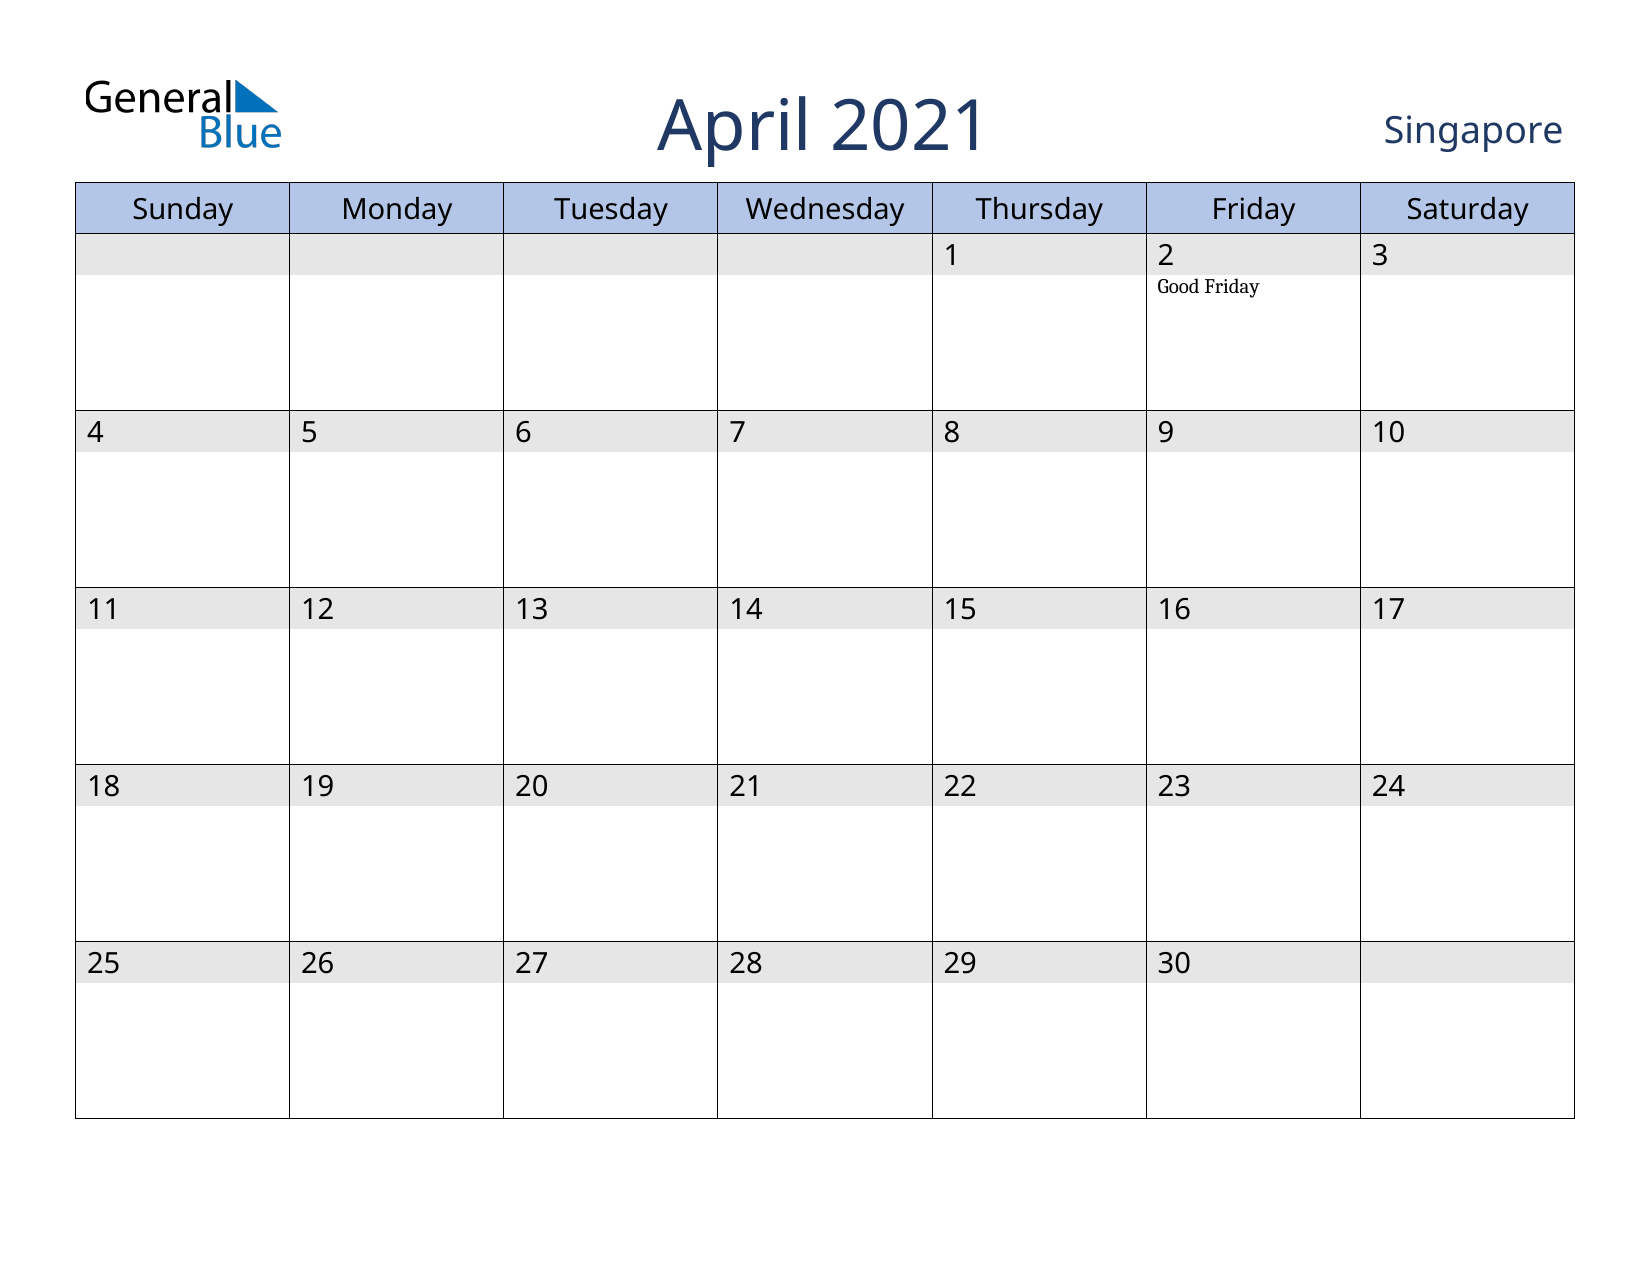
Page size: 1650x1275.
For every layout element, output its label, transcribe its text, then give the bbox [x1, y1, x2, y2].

table_cell [933, 629, 1146, 764]
table_cell [1361, 942, 1574, 983]
table_cell 27 [504, 942, 717, 983]
table_cell 30 [1147, 942, 1360, 983]
table_cell [290, 629, 503, 764]
table_cell 13 [504, 588, 717, 629]
table_cell [718, 234, 932, 275]
table_cell 18 [76, 765, 289, 806]
table_cell 20 [504, 765, 717, 806]
table_cell [933, 806, 1146, 941]
table_cell 2 [1147, 234, 1360, 275]
table_cell 24 [1361, 765, 1574, 806]
table_cell 21 [718, 765, 932, 806]
table_cell [504, 452, 717, 587]
table_cell 22 [933, 765, 1146, 806]
table_cell [718, 983, 932, 1118]
table_cell 23 [1147, 765, 1360, 806]
table_cell [504, 275, 717, 410]
table_cell [504, 806, 717, 941]
table_cell [504, 983, 717, 1118]
table_cell [290, 234, 503, 275]
picture [86, 80, 281, 148]
table_cell 14 [718, 588, 932, 629]
table_cell 4 [76, 411, 289, 452]
table_cell [1147, 629, 1360, 764]
table_cell 15 [933, 588, 1146, 629]
table_cell [504, 234, 717, 275]
table_cell [1147, 452, 1360, 587]
table_cell [290, 806, 503, 941]
table_cell [933, 983, 1146, 1118]
table_cell 6 [504, 411, 717, 452]
table_cell [290, 275, 503, 410]
table_cell [718, 629, 932, 764]
table_cell [290, 983, 503, 1118]
table_cell 12 [290, 588, 503, 629]
table_cell [933, 275, 1146, 410]
table_cell Friday [1147, 183, 1360, 233]
table_cell 17 [1361, 588, 1574, 629]
table_cell 9 [1147, 411, 1360, 452]
table_cell [504, 629, 717, 764]
table_cell [718, 806, 932, 941]
table_cell 28 [718, 942, 932, 983]
table_cell 11 [76, 588, 289, 629]
table_cell [1147, 806, 1360, 941]
table_cell 3 [1361, 234, 1574, 275]
table_cell 19 [290, 765, 503, 806]
table_cell [290, 452, 503, 587]
table_cell Tuesday [504, 183, 717, 233]
table_cell [933, 452, 1146, 587]
table_cell Wednesday [718, 183, 932, 233]
table_cell [76, 234, 289, 275]
table_cell [1361, 983, 1574, 1118]
table_cell Saturday [1361, 183, 1574, 233]
table_cell [1361, 452, 1574, 587]
table_cell 8 [933, 411, 1146, 452]
table_cell Thursday [933, 183, 1146, 233]
table_cell 7 [718, 411, 932, 452]
table_cell 29 [933, 942, 1146, 983]
table_cell [1147, 983, 1360, 1118]
table_cell [1361, 275, 1574, 410]
table_cell [1361, 629, 1574, 764]
table_cell [76, 629, 289, 764]
table_cell Good Friday [1147, 275, 1360, 410]
table_header April 2021 [504, 75, 1146, 182]
table_cell [718, 452, 932, 587]
table_cell [76, 806, 289, 941]
table_cell Monday [290, 183, 503, 233]
table_cell [718, 275, 932, 410]
table_header [76, 75, 503, 182]
table_cell 25 [76, 942, 289, 983]
table_header Singapore [1146, 75, 1574, 182]
table_cell 5 [290, 411, 503, 452]
table_cell [76, 983, 289, 1118]
table_cell 26 [290, 942, 503, 983]
table_cell Sunday [76, 183, 289, 233]
table_cell 10 [1361, 411, 1574, 452]
table_cell 1 [933, 234, 1146, 275]
table_cell [1361, 806, 1574, 941]
table_cell [76, 275, 289, 410]
table_cell [76, 452, 289, 587]
table_cell 16 [1147, 588, 1360, 629]
